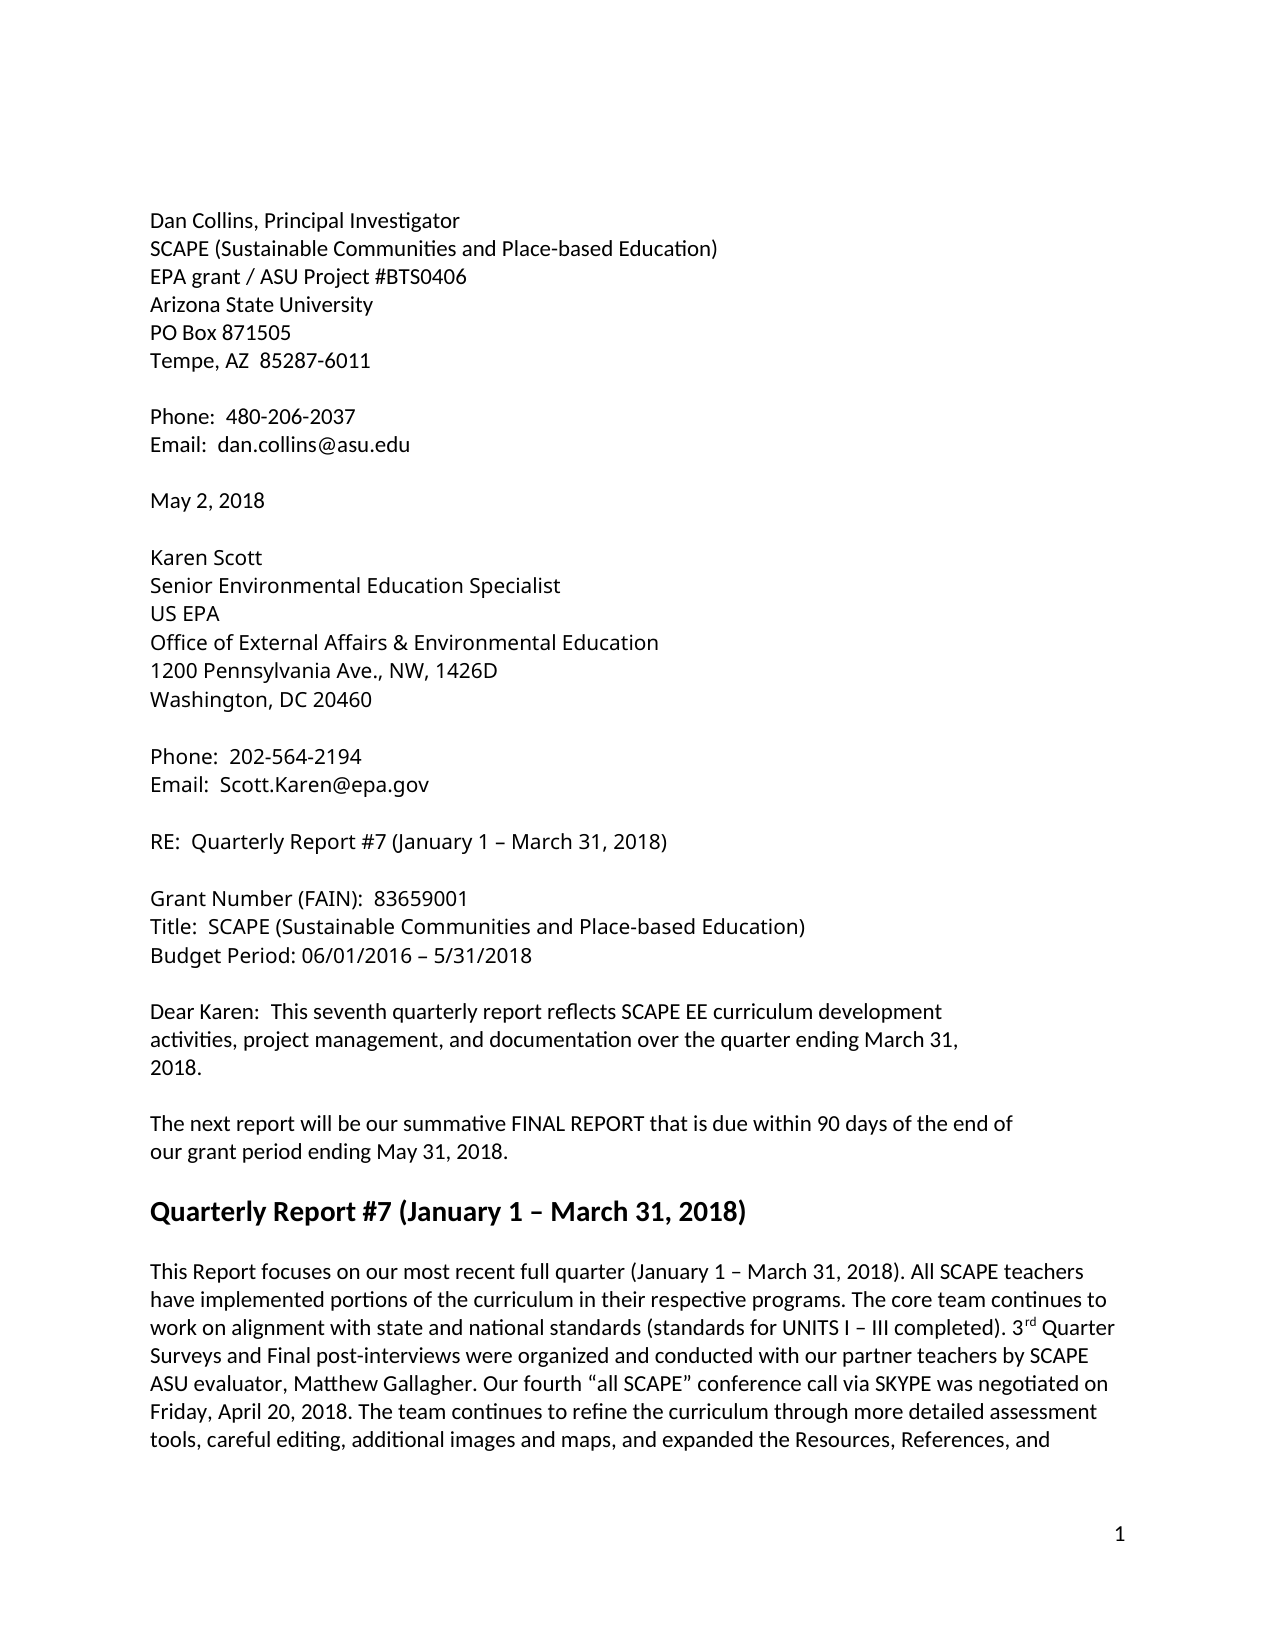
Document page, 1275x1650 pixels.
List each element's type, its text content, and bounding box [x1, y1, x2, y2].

text Arizona State University [150, 290, 1017, 318]
text PO Box 871505 [150, 318, 1017, 346]
text Phone: 480-206-2037 [150, 402, 1017, 430]
text SCAPE (Sustainable Communities and Place-based Education) [150, 234, 1017, 262]
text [150, 1257, 1125, 1453]
text Budget Period: 06/01/2016 – 5/31/2018 [150, 941, 1017, 969]
text US EPA [150, 599, 1017, 628]
text Title: SCAPE (Sustainable Communities and Place-based Education) [150, 912, 1017, 941]
text EPA grant / ASU Project #BTS0406 [150, 262, 1017, 290]
text Grant Number (FAIN): 83659001 [150, 884, 1017, 912]
text 1200 Pennsylvania Ave., NW, 1426D [150, 656, 1017, 685]
text Senior Environmental Education Specialist [150, 571, 1017, 599]
text May 2, 2018 [150, 486, 1017, 514]
text Tempe, AZ 85287-6011 [150, 346, 1017, 374]
text The next report will be our summative FINAL REPORT that is due within 90 days of the end of our grant period ending May 31, 2018. [150, 1109, 1017, 1165]
text Office of External Affairs & Environmental Education [150, 628, 1017, 656]
text Email: dan.collins@asu.edu [150, 430, 1017, 458]
text Dear Karen: This seventh quarterly report reflects SCAPE EE curriculum development activities, project management, and documentation over the quarter ending March 31, 2018. [150, 997, 1017, 1081]
text Dan Collins, Principal Investigator [150, 206, 1017, 234]
text Karen Scott [150, 543, 1017, 571]
text Email: Scott.Karen@epa.gov [150, 770, 1017, 799]
text RE: Quarterly Report #7 (January 1 – March 31, 2018) [150, 827, 1017, 856]
text Phone: 202-564-2194 [150, 742, 1017, 770]
text Washington, DC 20460 [150, 685, 1017, 713]
text Quarterly Report #7 (January 1 – March 31, 2018) [150, 1193, 1125, 1229]
